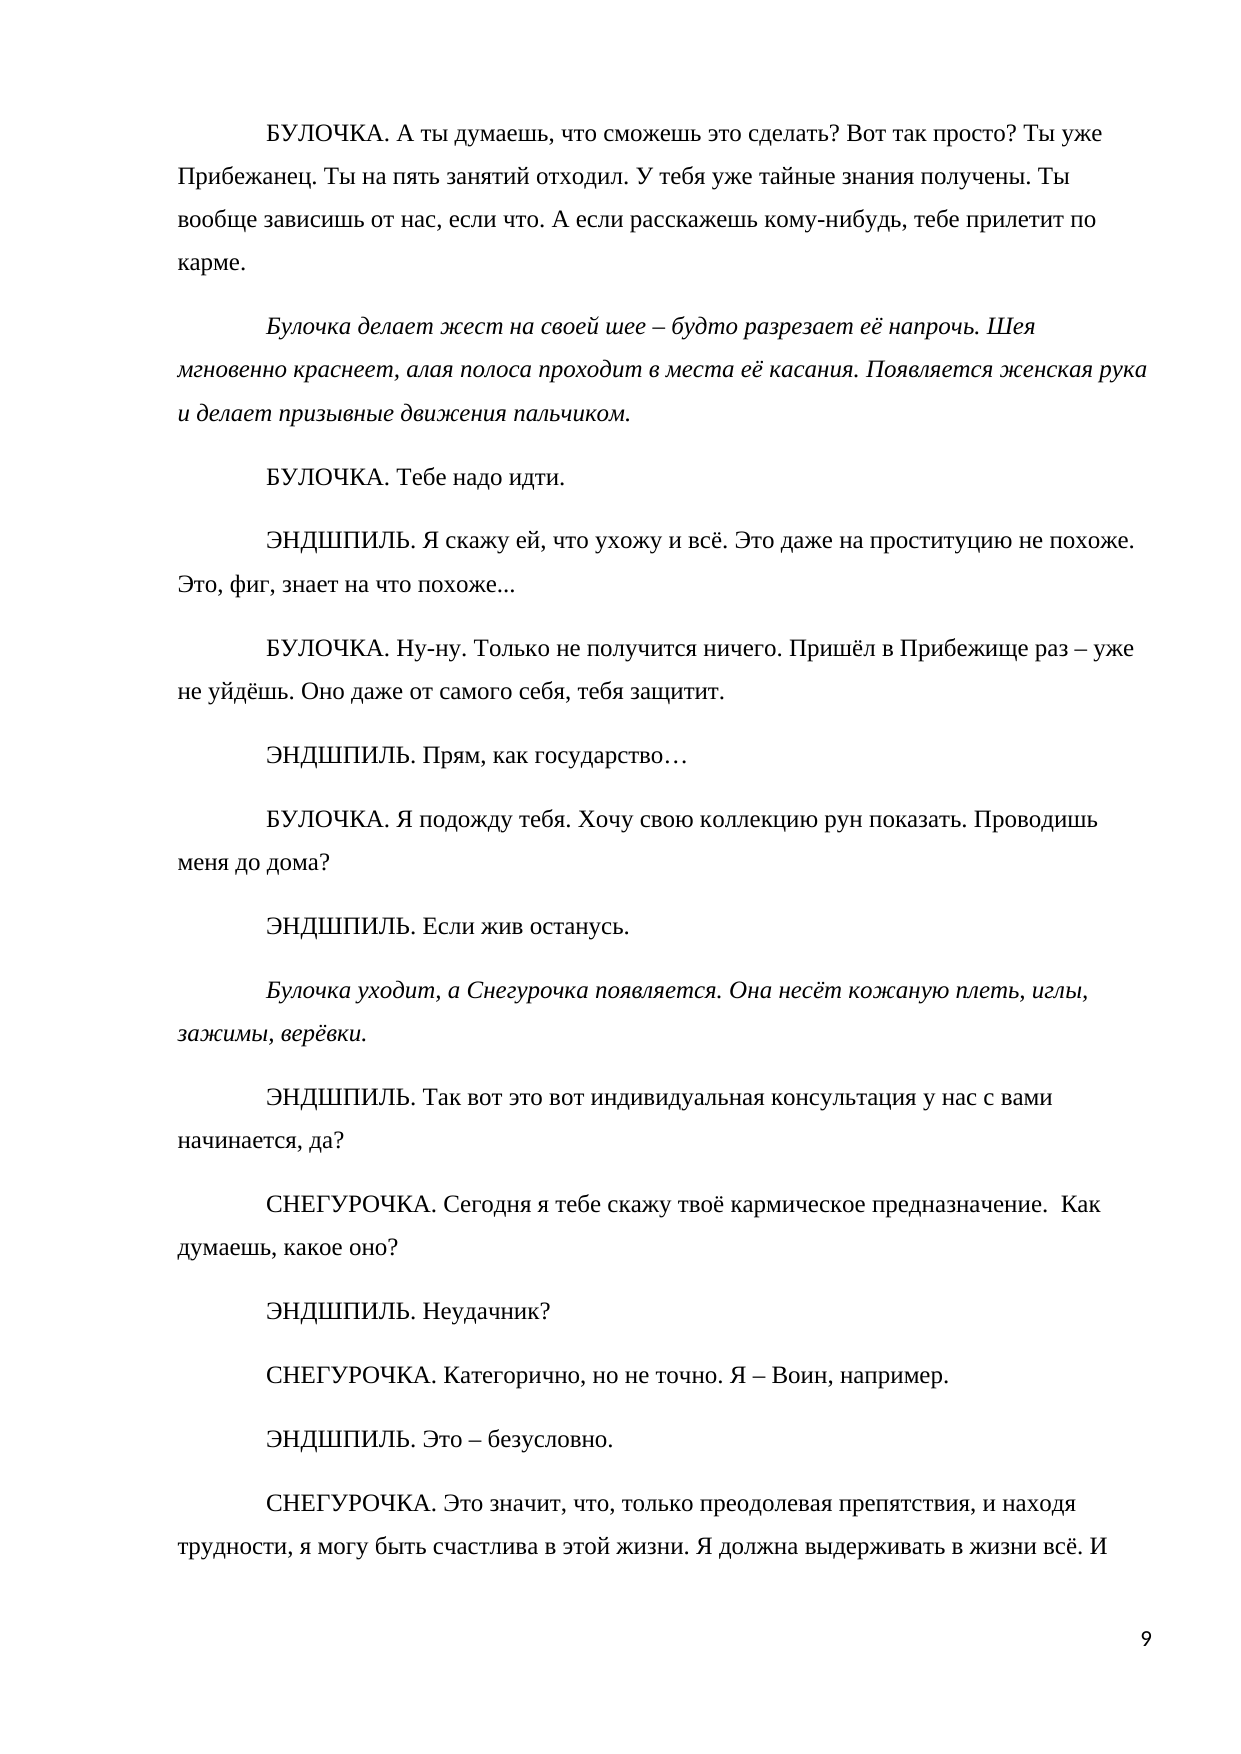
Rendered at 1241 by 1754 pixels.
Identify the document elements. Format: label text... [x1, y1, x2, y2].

text ЭНДШПИЛЬ. Так вот это вот индивидуальная консультация у нас с вами начинается, да? [177, 1082, 1152, 1154]
text БУЛОЧКА. Я подожду тебя. Хочу свою коллекцию рун показать. Проводишь меня до дома? [177, 804, 1152, 876]
text ЭНДШПИЛЬ. Это – безусловно. [177, 1424, 1152, 1453]
text ЭНДШПИЛЬ. Я скажу ей, что ухожу и всё. Это даже на проституцию не похоже. Это, фиг, знает на что похоже... [177, 526, 1152, 597]
text БУЛОЧКА. А ты думаешь, что сможешь это сделать? Вот так просто? Ты уже Прибежанец. Ты на пять занятий отходил. У тебя уже тайные знания получены. Ты вообще зависишь от нас, если что. А если расскажешь кому-нибудь, тебе прилетит по карме. [177, 118, 1152, 276]
text ЭНДШПИЛЬ. Прям, как государство… [177, 740, 1152, 768]
text Булочка делает жест на своей шее – будто разрезает её напрочь. Шея мгновенно краснеет, алая полоса проходит в места её касания. Появляется женская рука и делает призывные движения пальчиком. [177, 311, 1152, 426]
text СНЕГУРОЧКА. Категорично, но не точно. Я – Воин, например. [177, 1360, 1152, 1389]
text ЭНДШПИЛЬ. Если жив останусь. [177, 911, 1152, 939]
text ЭНДШПИЛЬ. Неудачник? [177, 1296, 1152, 1325]
text СНЕГУРОЧКА. Сегодня я тебе скажу твоё кармическое предназначение. Как думаешь, какое оно? [177, 1189, 1152, 1261]
text Булочка уходит, а Снегурочка появляется. Она несёт кожаную плеть, иглы, зажимы, верёвки. [177, 975, 1152, 1047]
text БУЛОЧКА. Ну-ну. Только не получится ничего. Пришёл в Прибежище раз – уже не уйдёшь. Оно даже от самого себя, тебя защитит. [177, 633, 1152, 704]
text БУЛОЧКА. Тебе надо идти. [177, 462, 1152, 490]
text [177, 1488, 1152, 1560]
